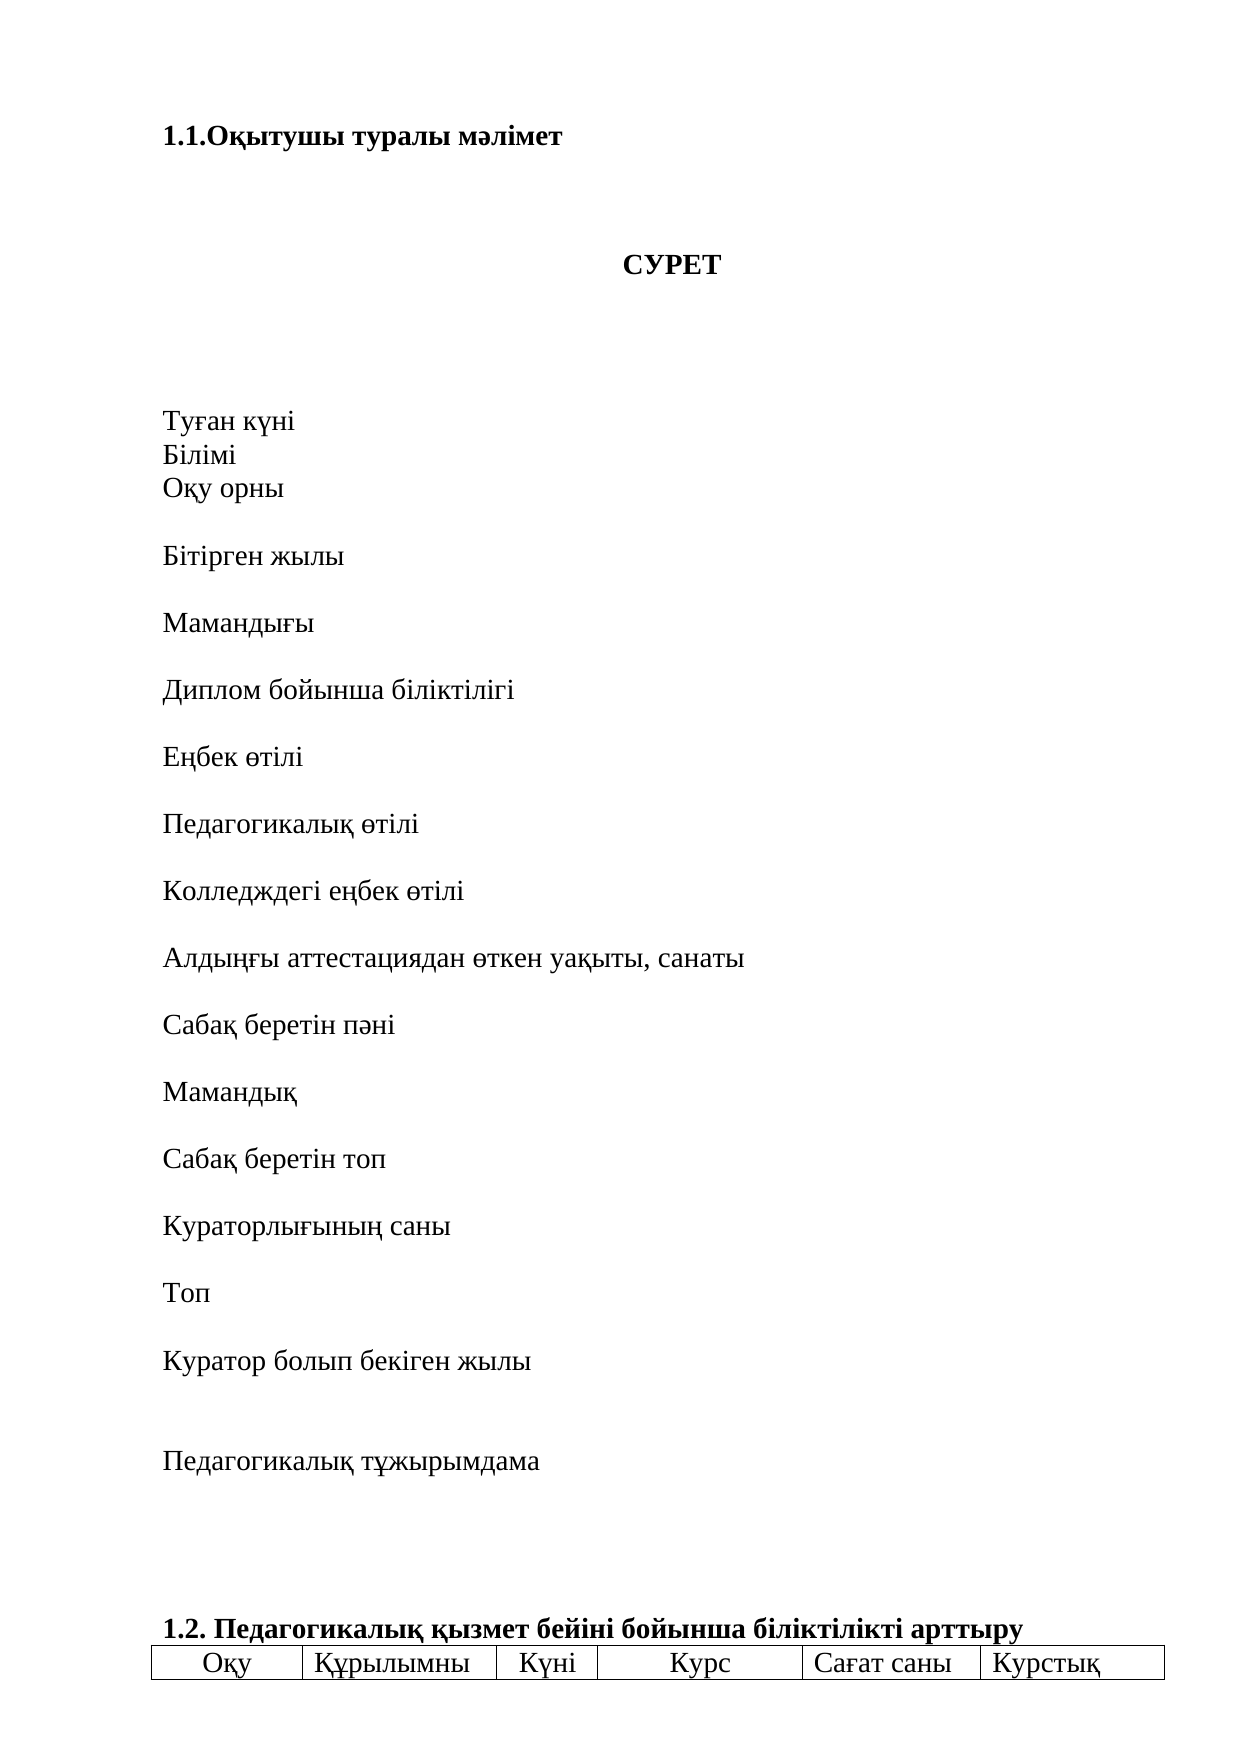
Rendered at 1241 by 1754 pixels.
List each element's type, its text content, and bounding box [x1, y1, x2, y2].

table_header Курс мәселелері [598, 1646, 802, 1679]
text Сабақ беретін топ [162, 1141, 1181, 1175]
text Алдыңғы аттестациядан өткен уақыты, санаты [162, 940, 1181, 974]
text Колледждегі еңбек өтілі [162, 873, 1181, 907]
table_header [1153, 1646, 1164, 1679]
text Диплом бойынша біліктілігі [162, 672, 1181, 705]
table_header Күні [497, 1646, 597, 1679]
text Туған күні [162, 403, 1181, 437]
text Бітірген жылы [162, 538, 1181, 571]
text СУРЕТ [162, 247, 1181, 280]
text 1.1.Оқытушы туралы мәлімет [162, 118, 1181, 152]
text Еңбек өтілі [162, 739, 1181, 772]
text Педагогикалық өтілі [162, 806, 1181, 839]
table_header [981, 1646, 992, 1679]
text Мамандығы [162, 605, 1181, 638]
text Сабақ беретін пәні [162, 1007, 1181, 1041]
text Мамандық [162, 1074, 1181, 1108]
text Педагогикалық тұжырымдама [162, 1443, 1181, 1477]
text Оқу орны [162, 471, 1181, 504]
table_header Сағат саны [803, 1646, 980, 1679]
text 1.2. Педагогикалық қызмет бейіні бойынша біліктілікті арттыру [162, 1611, 1181, 1644]
text Топ [162, 1276, 1181, 1309]
text Кураторлығының саны [162, 1208, 1181, 1242]
text Білімі [162, 437, 1181, 471]
text Куратор болып бекіген жылы [162, 1343, 1181, 1376]
